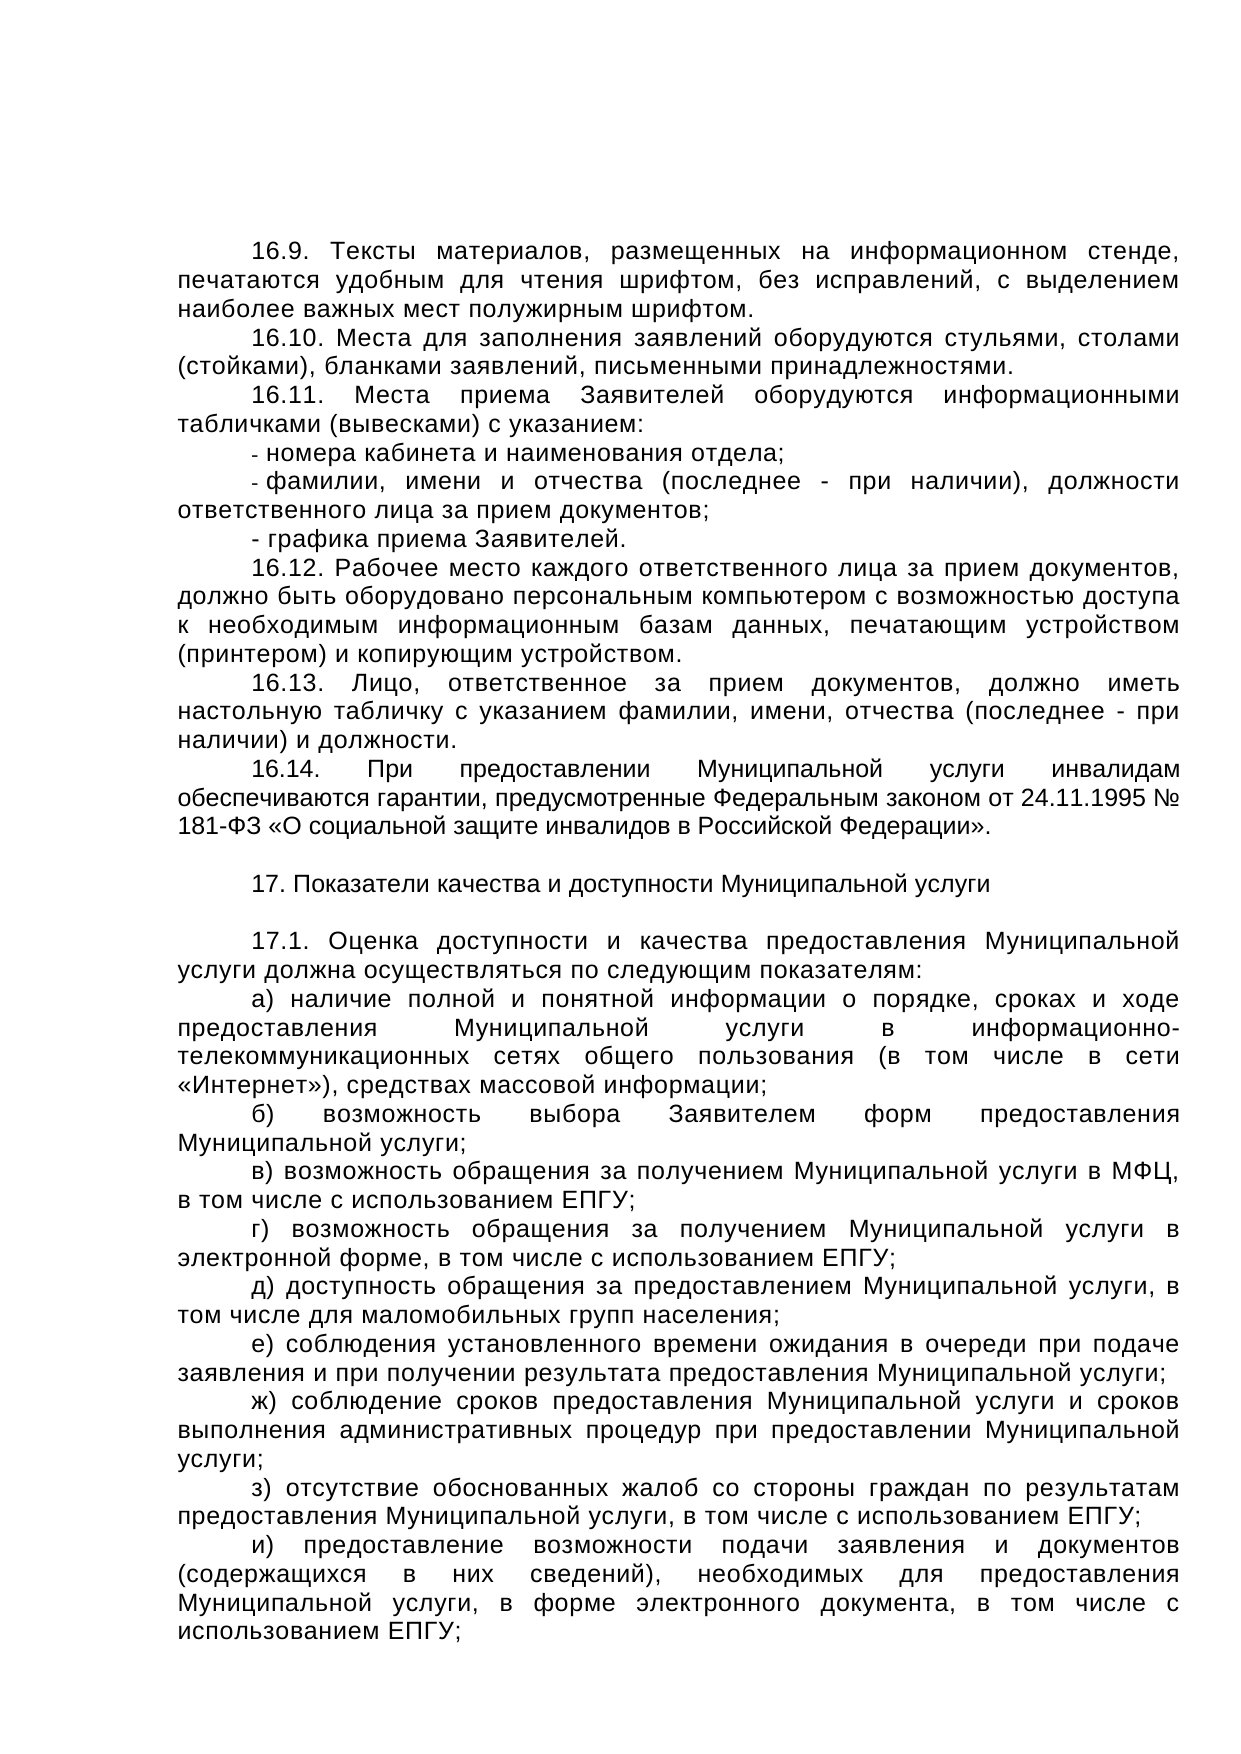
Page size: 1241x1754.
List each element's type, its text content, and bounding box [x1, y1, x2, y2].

text б) возможность выбора Заявителем форм предоставления Муниципальной услуги; [177, 1099, 1181, 1156]
text 16.10. Места для заполнения заявлений оборудуются стульями, столами (стойками), бланками заявлений, письменными принадлежностями. [177, 322, 1181, 380]
text в) возможность обращения за получением Муниципальной услуги в МФЦ, в том числе с использованием ЕПГУ; [177, 1156, 1181, 1214]
text з) отсутствие обоснованных жалоб со стороны граждан по результатам предоставления Муниципальной услуги, в том числе с использованием ЕПГУ; [177, 1472, 1181, 1530]
text 16.14. При предоставлении Муниципальной услуги инвалидам обеспечиваются гарантии, предусмотренные Федеральным законом от 24.11.1995 № 181-ФЗ «О социальной защите инвалидов в Российской Федерации». [177, 754, 1181, 840]
text 16.13. Лицо, ответственное за прием документов, должно иметь настольную табличку с указанием фамилии, имени, отчества (последнее - при наличии) и должности. [177, 667, 1181, 754]
text е) соблюдения установленного времени ожидания в очереди при подаче заявления и при получении результата предоставления Муниципальной услуги; [177, 1329, 1181, 1386]
text 16.9. Тексты материалов, размещенных на информационном стенде, печатаются удобным для чтения шрифтом, без исправлений, с выделением наиболее важных мест полужирным шрифтом. [177, 236, 1181, 322]
text и) предоставление возможности подачи заявления и документов (содержащихся в них сведений), необходимых для предоставления Муниципальной услуги, в форме электронного документа, в том числе с использованием ЕПГУ; [177, 1530, 1181, 1645]
text а) наличие полной и понятной информации о порядке, сроках и ходе предоставления Муниципальной услуги в информационно-телекоммуникационных сетях общего пользования (в том числе в сети «Интернет»), средствах массовой информации; [177, 984, 1181, 1099]
list номера кабинета и наименования отдела; [177, 437, 1181, 466]
text 16.12. Рабочее место каждого ответственного лица за прием документов, должно быть оборудовано персональным компьютером с возможностью доступа к необходимым информационным базам данных, печатающим устройством (принтером) и копирующим устройством. [177, 552, 1181, 667]
text ж) соблюдение сроков предоставления Муниципальной услуги и сроков выполнения административных процедур при предоставлении Муниципальной услуги; [177, 1386, 1181, 1472]
text г) возможность обращения за получением Муниципальной услуги в электронной форме, в том числе с использованием ЕПГУ; [177, 1214, 1181, 1271]
text - графика приема Заявителей. [177, 524, 1181, 552]
text 17. Показатели качества и доступности Муниципальной услуги [177, 869, 1181, 897]
list фамилии, имени и отчества (последнее - при наличии), должности ответственного лица за прием документов; [177, 466, 1181, 524]
text 16.11. Места приема Заявителей оборудуются информационными табличками (вывесками) с указанием: [177, 380, 1181, 437]
text д) доступность обращения за предоставлением Муниципальной услуги, в том числе для маломобильных групп населения; [177, 1271, 1181, 1329]
text 17.1. Оценка доступности и качества предоставления Муниципальной услуги должна осуществляться по следующим показателям: [177, 926, 1181, 984]
